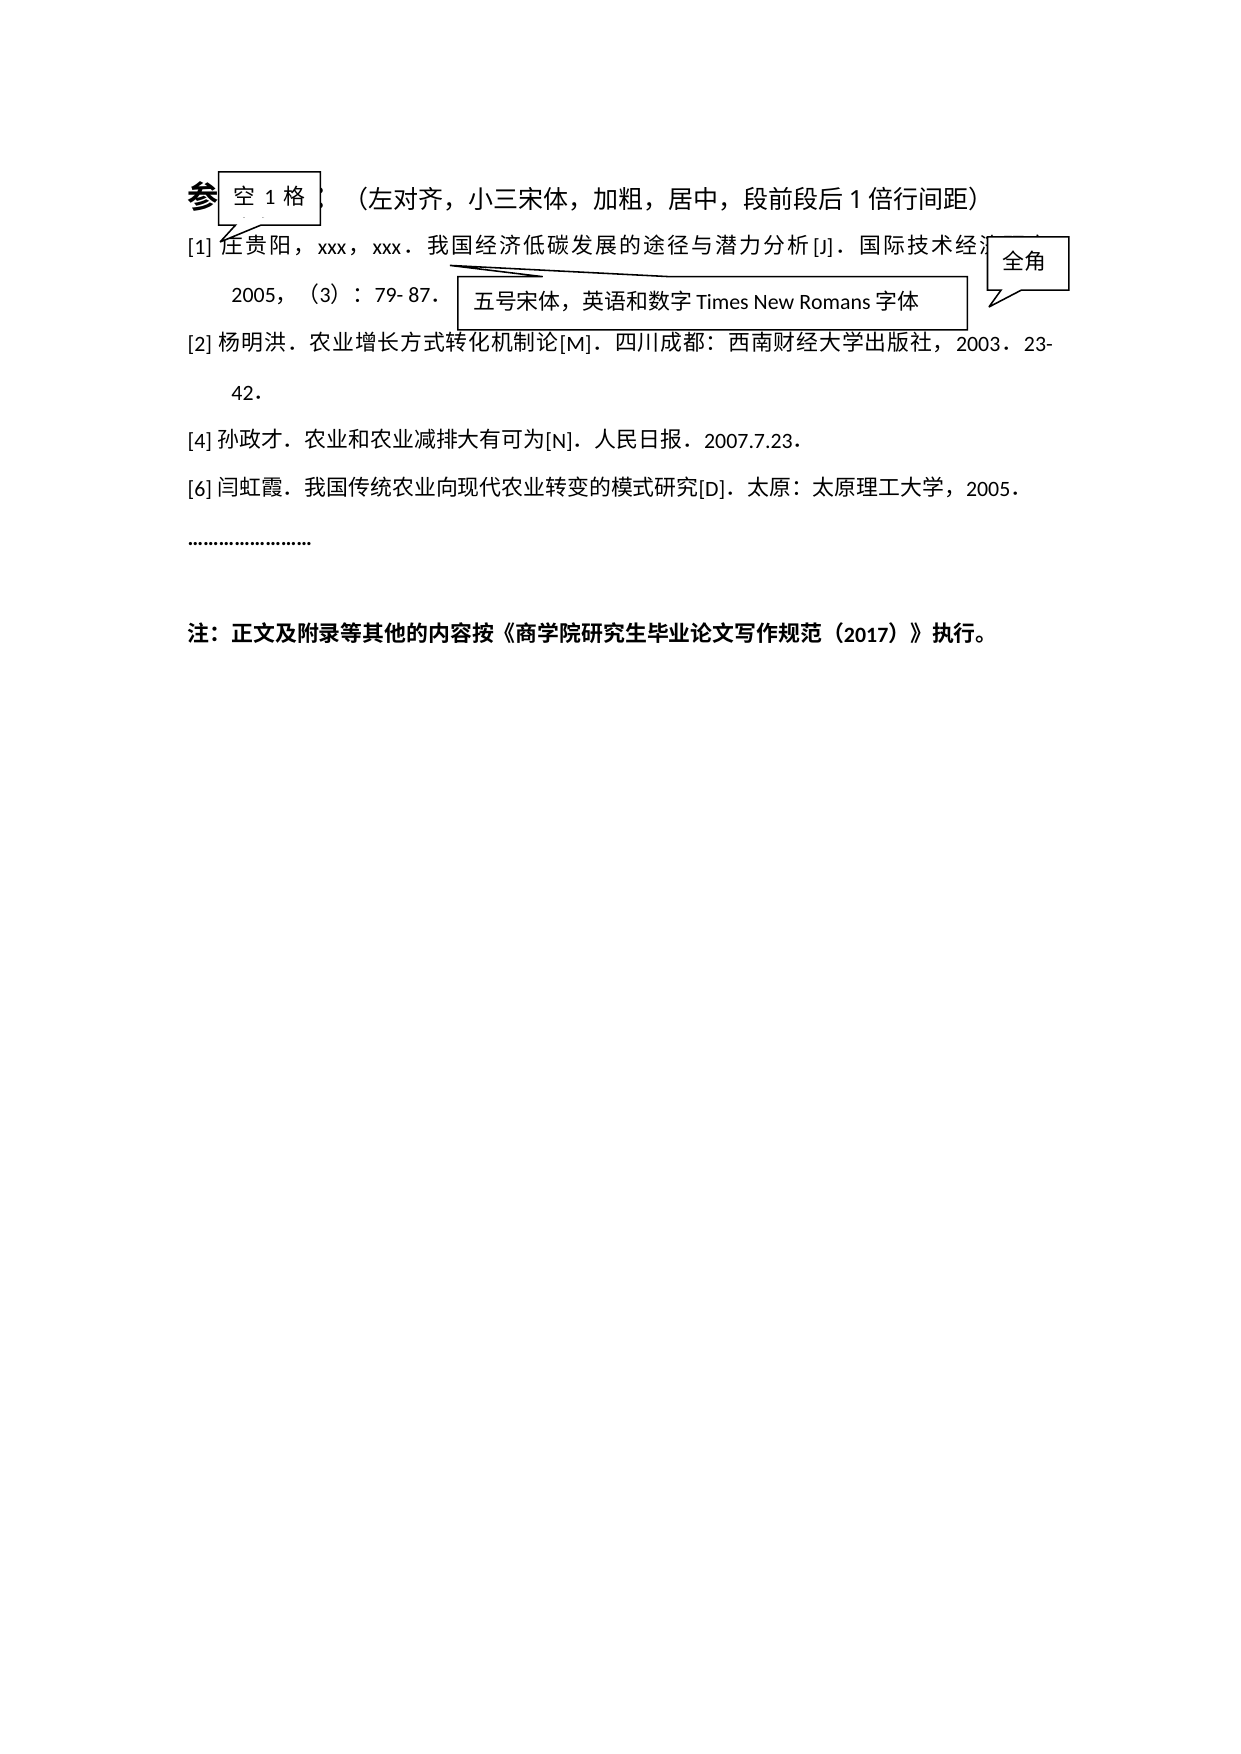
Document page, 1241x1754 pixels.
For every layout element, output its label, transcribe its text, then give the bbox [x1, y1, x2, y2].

text [6] 闫虹霞．我国传统农业向现代农业转变的模式研究[D]．太原：太原理工大学，2005． [187, 469, 1053, 502]
text [4] 孙政才．农业和农业减排大有可为[N]．人民日报．2007.7.23． [187, 421, 1053, 454]
text …………………… [187, 518, 1053, 550]
text [1] 庄贵阳，xxx，xxx．我国经济低碳发展的途径与潜力分析[J]．国际技术经济研究．2005，（3）：79- 87． [187, 227, 1053, 308]
text [2] 杨明洪．农业增长方式转化机制论[M]．四川成都：西南财经大学出版社，2003．23-42． [187, 324, 1053, 405]
text 注：正文及附录等其他的内容按《商学院研究生毕业论文写作规范（2017）》执行。 [187, 615, 1053, 648]
